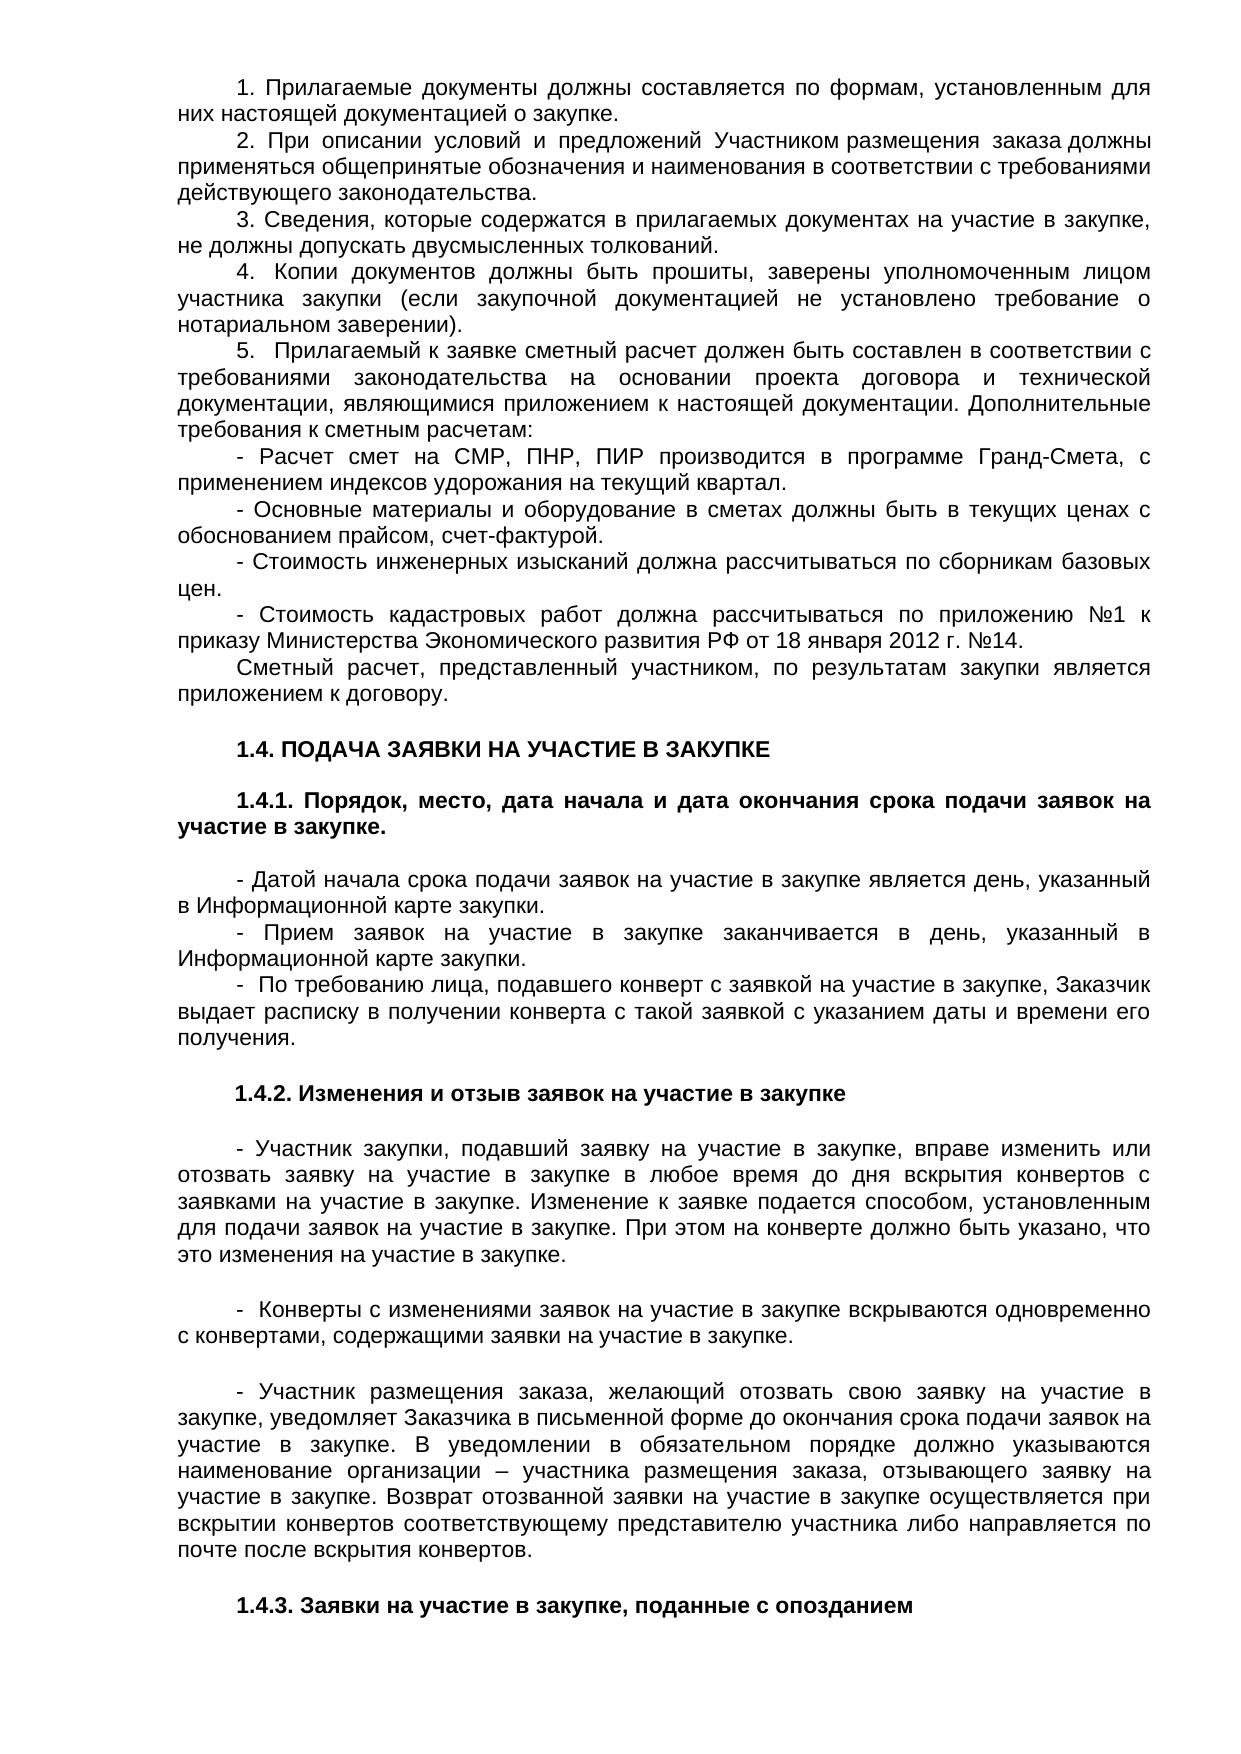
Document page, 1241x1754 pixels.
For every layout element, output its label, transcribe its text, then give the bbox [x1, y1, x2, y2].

text 1. Прилагаемые документы должны составляется по формам, установленным для них настоящей документацией о закупке. [177, 74, 1152, 127]
list Прилагаемый к заявке сметный расчет должен быть составлен в соответствии с требованиями законодательства на основании проекта договора и технической документации, являющимися приложением к настоящей документации. Дополнительные требования к сметным расчетам: [177, 337, 1152, 443]
text 1.4. ПОДАЧА ЗАЯВКИ НА УЧАСТИЕ В ЗАКУПКЕ [177, 736, 1152, 762]
text 1.4.3. Заявки на участие в закупке, поданные с опозданием [177, 1592, 1152, 1618]
text 1.4.2. Изменения и отзыв заявок на участие в закупке [177, 1079, 1152, 1106]
text - По требованию лица, подавшего конверт с заявкой на участие в закупке, Заказчик выдает расписку в получении конверта с такой заявкой с указанием даты и времени его получения. [177, 971, 1152, 1050]
list - Стоимость инженерных изысканий должна рассчитываться по сборникам базовых цен. [177, 548, 1152, 601]
text 3. Сведения, которые содержатся в прилагаемых документах на участие в закупке, не должны допускать двусмысленных толкований. [177, 206, 1152, 258]
list Копии документов должны быть прошиты, заверены уполномоченным лицом участника закупки (если закупочной документацией не установлено требование о нотариальном заверении). [177, 258, 1152, 337]
list - Расчет смет на СМР, ПНР, ПИР производится в программе Гранд-Смета, с применением индексов удорожания на текущий квартал. [177, 443, 1152, 496]
text - Участник закупки, подавший заявку на участие в закупке, вправе изменить или отозвать заявку на участие в закупке в любое время до дня вскрытия конвертов с заявками на участие в закупке. Изменение к заявке подается способом, установленным для подачи заявок на участие в закупке. При этом на конверте должно быть указано, что это изменения на участие в закупке. [177, 1135, 1152, 1267]
list - Основные материалы и оборудование в сметах должны быть в текущих ценах с обоснованием прайсом, счет-фактурой. [177, 496, 1152, 548]
text 1.4.1. Порядок, место, дата начала и дата окончания срока подачи заявок на участие в закупке. [177, 787, 1152, 839]
text - Датой начала срока подачи заявок на участие в закупке является день, указанный в Информационной карте закупки. [177, 866, 1152, 919]
text - Участник размещения заказа, желающий отозвать свою заявку на участие в закупке, уведомляет Заказчика в письменной форме до окончания срока подачи заявок на участие в закупке. В уведомлении в обязательном порядке должно указываются наименование организации – участника размещения заказа, отзывающего заявку на участие в закупке. Возврат отозванной заявки на участие в закупке осуществляется при вскрытии конвертов соответствующему представителю участника либо направляется по почте после вскрытия конвертов. [177, 1378, 1152, 1562]
text - Прием заявок на участие в закупке заканчивается в день, указанный в Информационной карте закупки. [177, 919, 1152, 971]
text 2. При описании условий и предложений Участником размещения заказа должны применяться общепринятые обозначения и наименования в соответствии с требованиями действующего законодательства. [177, 127, 1152, 206]
text Сметный расчет, представленный участником, по результатам закупки является приложением к договору. [177, 654, 1152, 706]
list - Стоимость кадастровых работ должна рассчитываться по приложению №1 к приказу Министерства Экономического развития РФ от 18 января 2012 г. №14. [177, 601, 1152, 654]
text - Конверты с изменениями заявок на участие в закупке вскрываются одновременно с конвертами, содержащими заявки на участие в закупке. [177, 1296, 1152, 1349]
